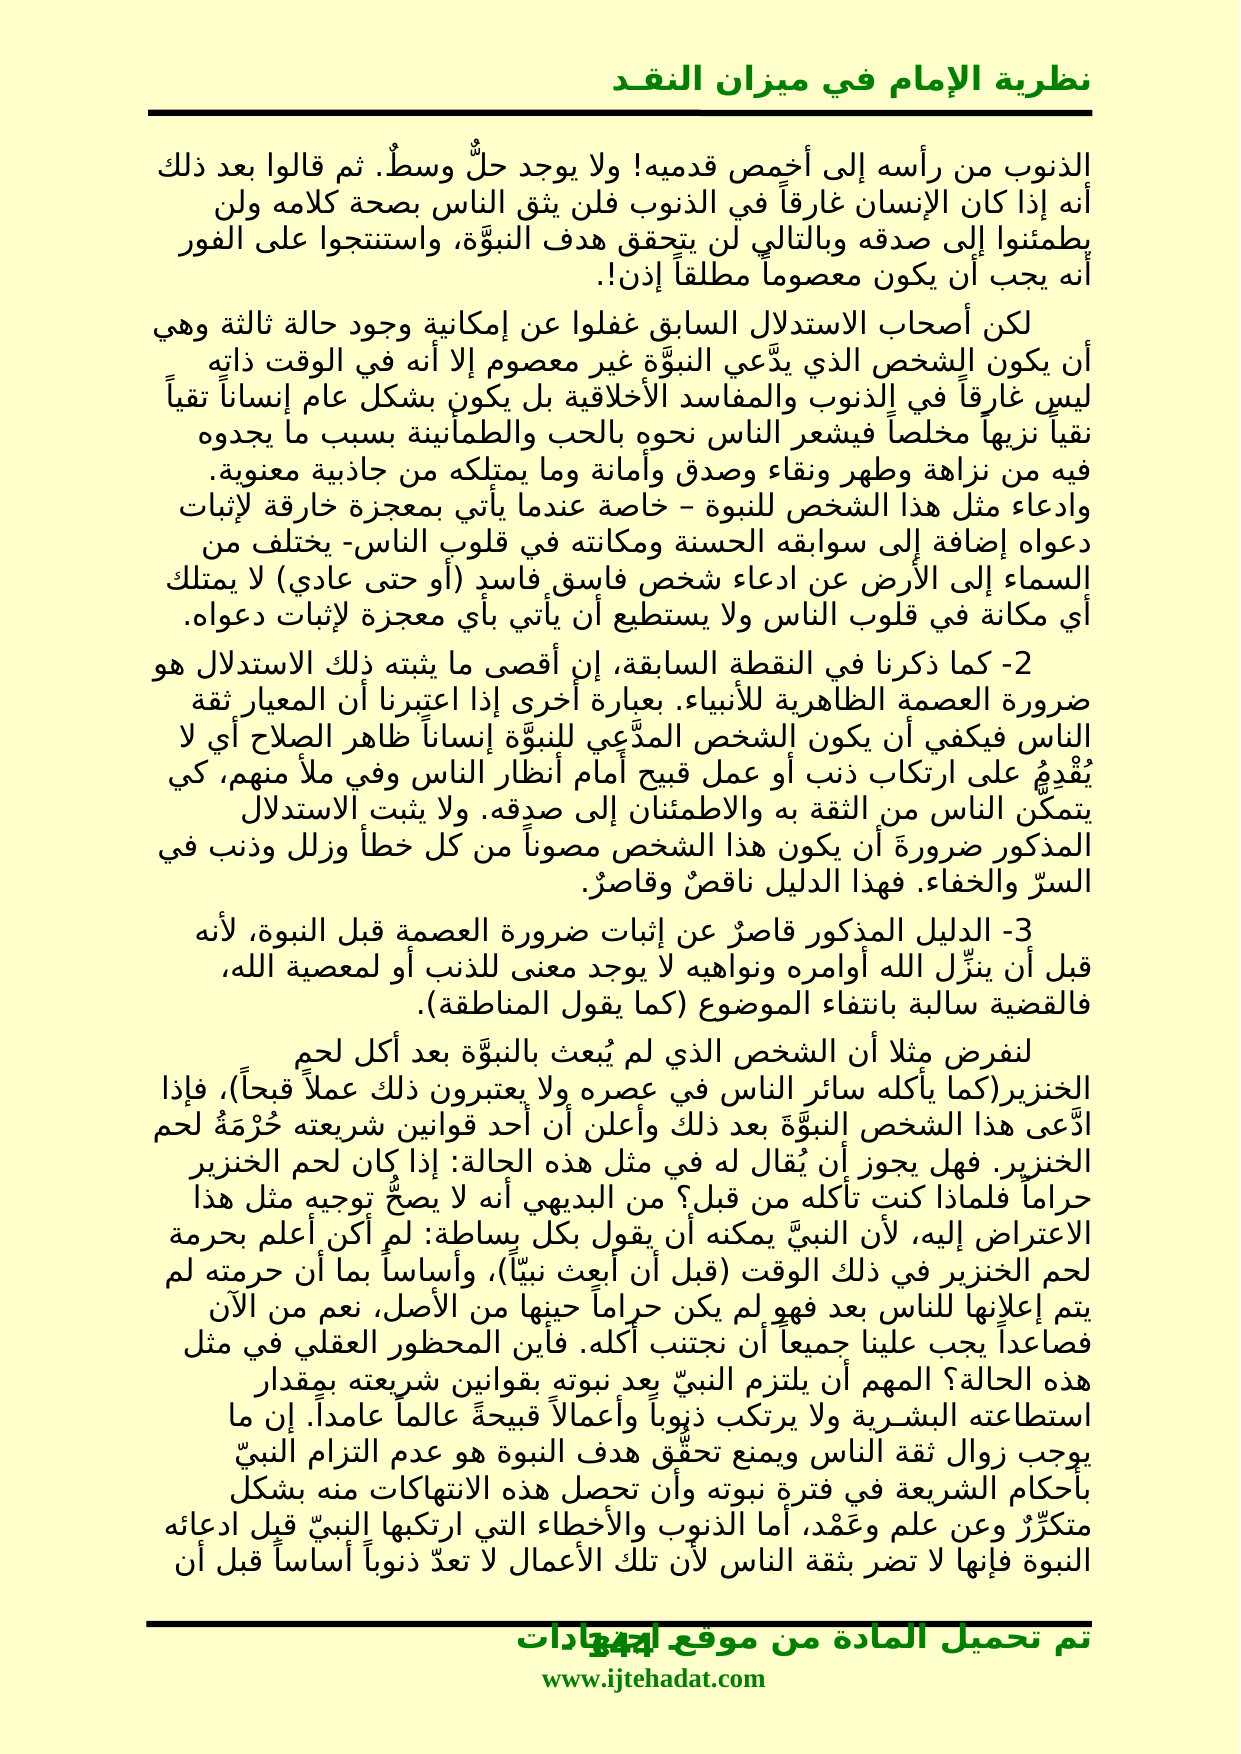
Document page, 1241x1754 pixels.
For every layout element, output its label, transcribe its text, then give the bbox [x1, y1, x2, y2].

text 3- الدليل المذكور قاصرٌ عن إثبات ضرورة العصمة قبل النبوة، لأنه قبل أن ينزِّل الله أوامره ونواهيه لا يوجد معنى للذنب أو لمعصية الله، فالقضية سالبة بانتفاء الموضوع (كما يقول المناطقة). [148, 912, 1092, 1021]
text لكن أصحاب الاستدلال السابق غفلوا عن إمكانية وجود حالة ثالثة وهي أن يكون الشخص الذي يدَّعي النبوَّة غير معصوم إلا أنه في الوقت ذاته ليس غارقاً في الذنوب والمفاسد الأخلاقية بل يكون بشكل عام إنساناً تقياً نقياً نزيهاً مخلصاً فيشعر الناس نحوه بالحب والطمأنينة بسبب ما يجدوه فيه من نزاهة وطهر ونقاء وصدق وأمانة وما يمتلكه من جاذبية معنوية. وادعاء مثل هذا الشخص للنبوة – خاصة عندما يأتي بمعجزة خارقة لإثبات دعواه إضافة إلى سوابقه الحسنة ومكانته في قلوب الناس- يختلف من السماء إلى الأرض عن ادعاء شخص فاسق فاسد (أو حتى عادي) لا يمتلك أي مكانة في قلوب الناس ولا يستطيع أن يأتي بأي معجزة لإثبات دعواه. [148, 306, 1092, 633]
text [148, 148, 1092, 293]
text 2- كما ذكرنا في النقطة السابقة، إن أقصى ما يثبته ذلك الاستدلال هو ضرورة العصمة الظاهرية للأنبياء. بعبارة أخرى إذا اعتبرنا أن المعيار ثقة الناس فيكفي أن يكون الشخص المدَّعِي للنبوَّة إنساناً ظاهر الصلاح أي لا يُقْدِمُ على ارتكاب ذنب أو عمل قبيح أمام أنظار الناس وفي ملأ منهم، كي يتمكَّن الناس من الثقة به والاطمئنان إلى صدقه. ولا يثبت الاستدلال المذكور ضرورةَ أن يكون هذا الشخص مصوناً من كل خطأ وزلل وذنب في السرّ والخفاء. فهذا الدليل ناقصٌ وقاصرٌ. [148, 645, 1092, 900]
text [148, 1034, 1092, 1579]
